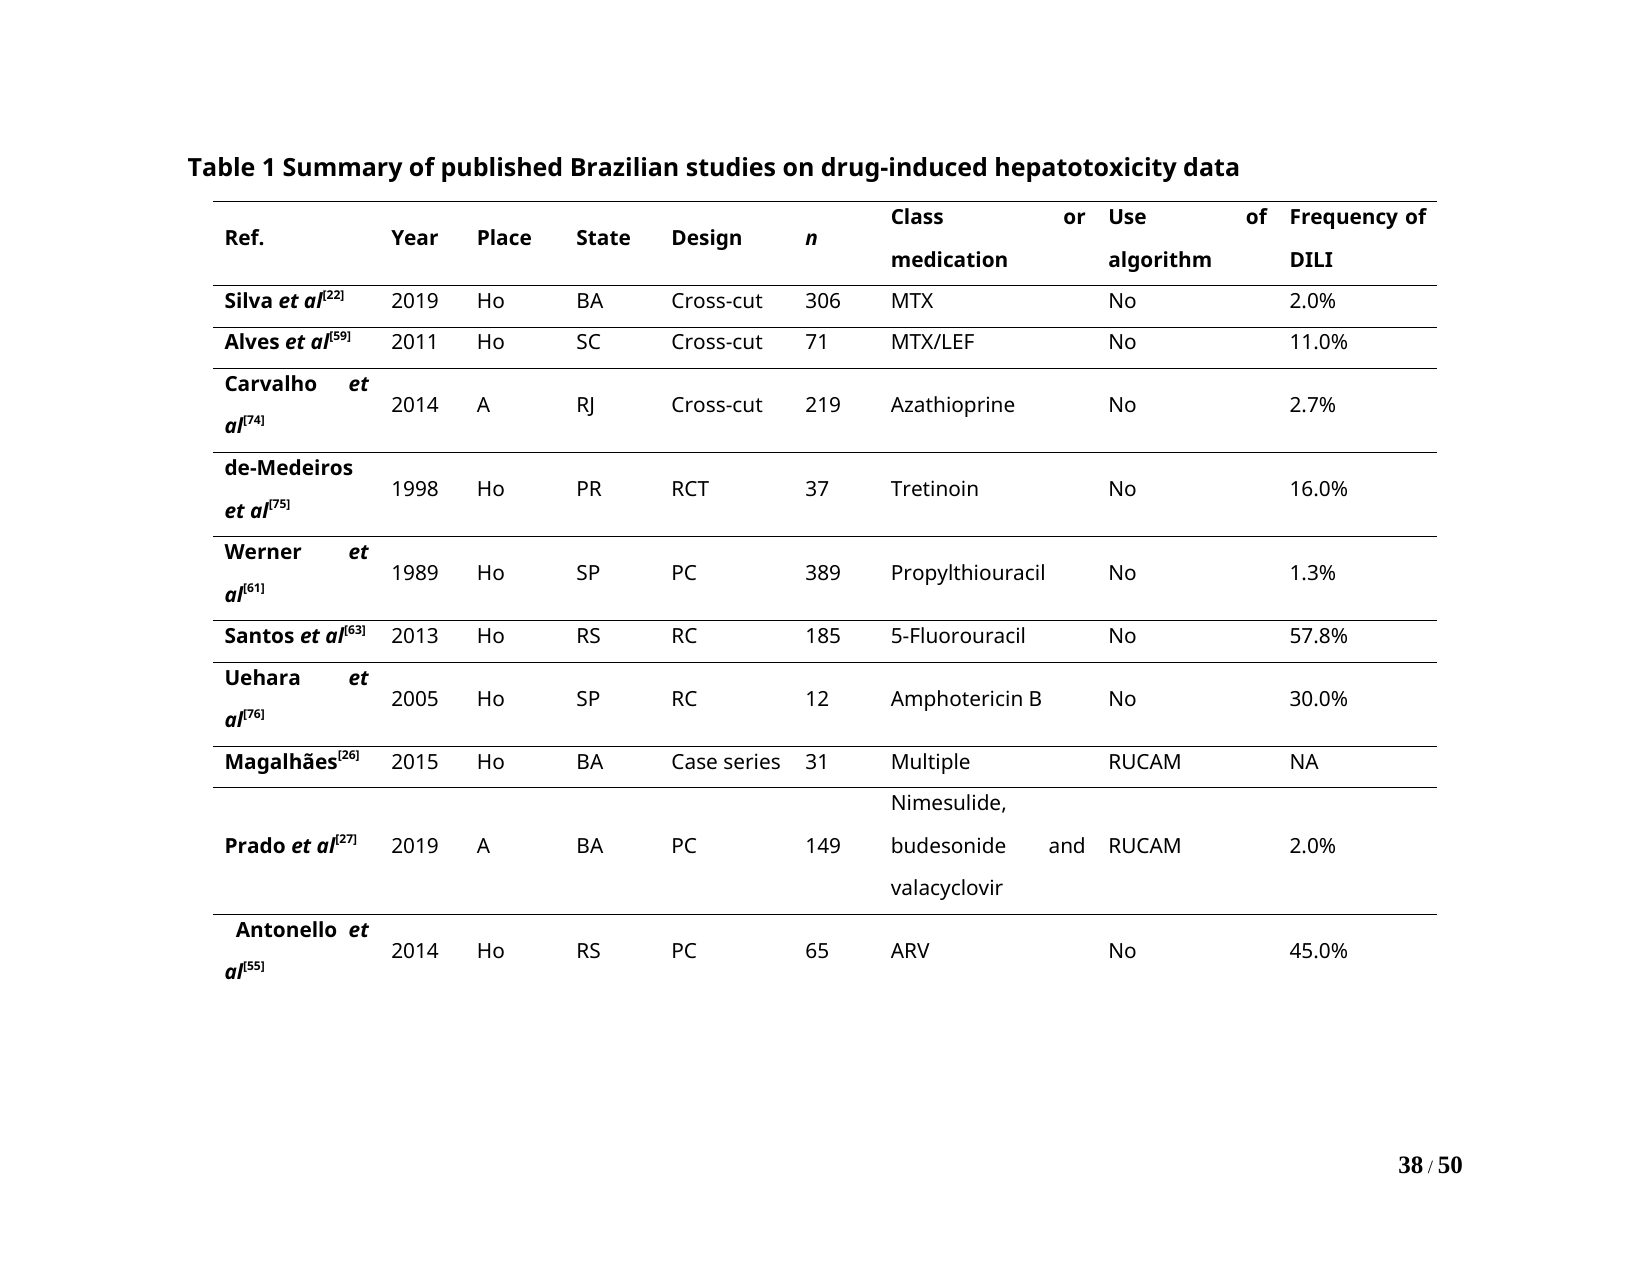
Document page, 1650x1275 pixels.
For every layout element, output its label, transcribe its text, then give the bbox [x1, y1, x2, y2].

table_cell 37 [794, 453, 879, 536]
table_cell 306 [794, 286, 879, 327]
table_cell 30.0% [1278, 663, 1437, 746]
table_cell Magalhães[26] [213, 747, 380, 787]
table_cell No [1097, 328, 1278, 368]
table_cell ARV [879, 915, 1097, 998]
table_cell 2005 [380, 663, 465, 746]
table_header n [794, 202, 879, 285]
table_cell 2019 [380, 788, 465, 914]
table_cell Ho [465, 537, 565, 620]
table_cell 149 [794, 788, 879, 914]
table_cell 2.0% [1278, 286, 1437, 327]
table_cell 71 [794, 328, 879, 368]
table_cell 185 [794, 621, 879, 662]
table_cell Propylthiouracil [879, 537, 1097, 620]
table_cell SP [565, 537, 660, 620]
table_cell Case series [660, 747, 794, 787]
table_cell 31 [794, 747, 879, 787]
table_cell 16.0% [1278, 453, 1437, 536]
table_cell Tretinoin [879, 453, 1097, 536]
table_cell 389 [794, 537, 879, 620]
table_cell Ho [465, 915, 565, 998]
table_cell Silva et al[22] [213, 286, 380, 327]
table_cell No [1097, 663, 1278, 746]
table_cell Ho [465, 453, 565, 536]
table_cell 65 [794, 915, 879, 998]
table_cell 2014 [380, 915, 465, 998]
table_cell RUCAM [1097, 747, 1278, 787]
table_cell RUCAM [1097, 788, 1278, 914]
table_cell 5-Fluorouracil [879, 621, 1097, 662]
table_cell No [1097, 621, 1278, 662]
table_header Class or medication [879, 202, 1097, 285]
table_cell 45.0% [1278, 915, 1437, 998]
table_cell A [465, 369, 565, 452]
table_cell Ho [465, 621, 565, 662]
table_cell Uehara et al[76] [213, 663, 380, 746]
table_cell Alves et al[59] [213, 328, 380, 368]
table_cell SC [565, 328, 660, 368]
table_cell Cross-cut [660, 286, 794, 327]
table_cell 1989 [380, 537, 465, 620]
table_cell 219 [794, 369, 879, 452]
table_cell RS [565, 915, 660, 998]
table_cell PC [660, 537, 794, 620]
table_cell Multiple [879, 747, 1097, 787]
text Table 1 Summary of published Brazilian studies on drug-induced hepatotoxicity data [187, 150, 1462, 184]
table_cell Ho [465, 663, 565, 746]
table_cell Cross-cut [660, 369, 794, 452]
table_cell RS [565, 621, 660, 662]
table_cell BA [565, 286, 660, 327]
table_cell NA [1278, 747, 1437, 787]
table_cell Werner et al[61] [213, 537, 380, 620]
table_cell Amphotericin B [879, 663, 1097, 746]
table_cell No [1097, 369, 1278, 452]
table_cell RC [660, 663, 794, 746]
table_cell PC [660, 915, 794, 998]
table_cell 2014 [380, 369, 465, 452]
table_cell 2013 [380, 621, 465, 662]
table_cell Azathioprine [879, 369, 1097, 452]
table_cell Carvalho et al[74] [213, 369, 380, 452]
table_cell Cross-cut [660, 328, 794, 368]
table_cell RCT [660, 453, 794, 536]
table_cell MTX/LEF [879, 328, 1097, 368]
table_cell RJ [565, 369, 660, 452]
table_cell 2011 [380, 328, 465, 368]
table_cell 1.3% [1278, 537, 1437, 620]
table_cell 2015 [380, 747, 465, 787]
table_cell No [1097, 453, 1278, 536]
table_cell Prado et al[27] [213, 788, 380, 914]
table_header Place [465, 202, 565, 285]
table_cell BA [565, 747, 660, 787]
table_cell 1998 [380, 453, 465, 536]
table_cell Santos et al[63] [213, 621, 380, 662]
table_cell 11.0% [1278, 328, 1437, 368]
table_header Frequency of DILI [1278, 202, 1437, 285]
table_cell Nimesulide, budesonide and valacyclovir [879, 788, 1097, 914]
table_cell RC [660, 621, 794, 662]
table_cell 57.8% [1278, 621, 1437, 662]
table_cell 2.7% [1278, 369, 1437, 452]
table_cell PR [565, 453, 660, 536]
table_cell No [1097, 915, 1278, 998]
table_cell de-Medeiros et al[75] [213, 453, 380, 536]
table_cell SP [565, 663, 660, 746]
table_cell No [1097, 537, 1278, 620]
table_cell PC [660, 788, 794, 914]
table_cell 12 [794, 663, 879, 746]
table_header Design [660, 202, 794, 285]
table_cell Antonello et al[55] [213, 915, 380, 998]
table_cell MTX [879, 286, 1097, 327]
table_header State [565, 202, 660, 285]
table_header Use of algorithm [1097, 202, 1278, 285]
table_header Ref. [213, 202, 380, 285]
table_cell Ho [465, 286, 565, 327]
table_cell A [465, 788, 565, 914]
table_header Year [380, 202, 465, 285]
table_cell BA [565, 788, 660, 914]
table_cell Ho [465, 328, 565, 368]
table_cell 2.0% [1278, 788, 1437, 914]
table_cell No [1097, 286, 1278, 327]
table_cell 2019 [380, 286, 465, 327]
table_cell Ho [465, 747, 565, 787]
